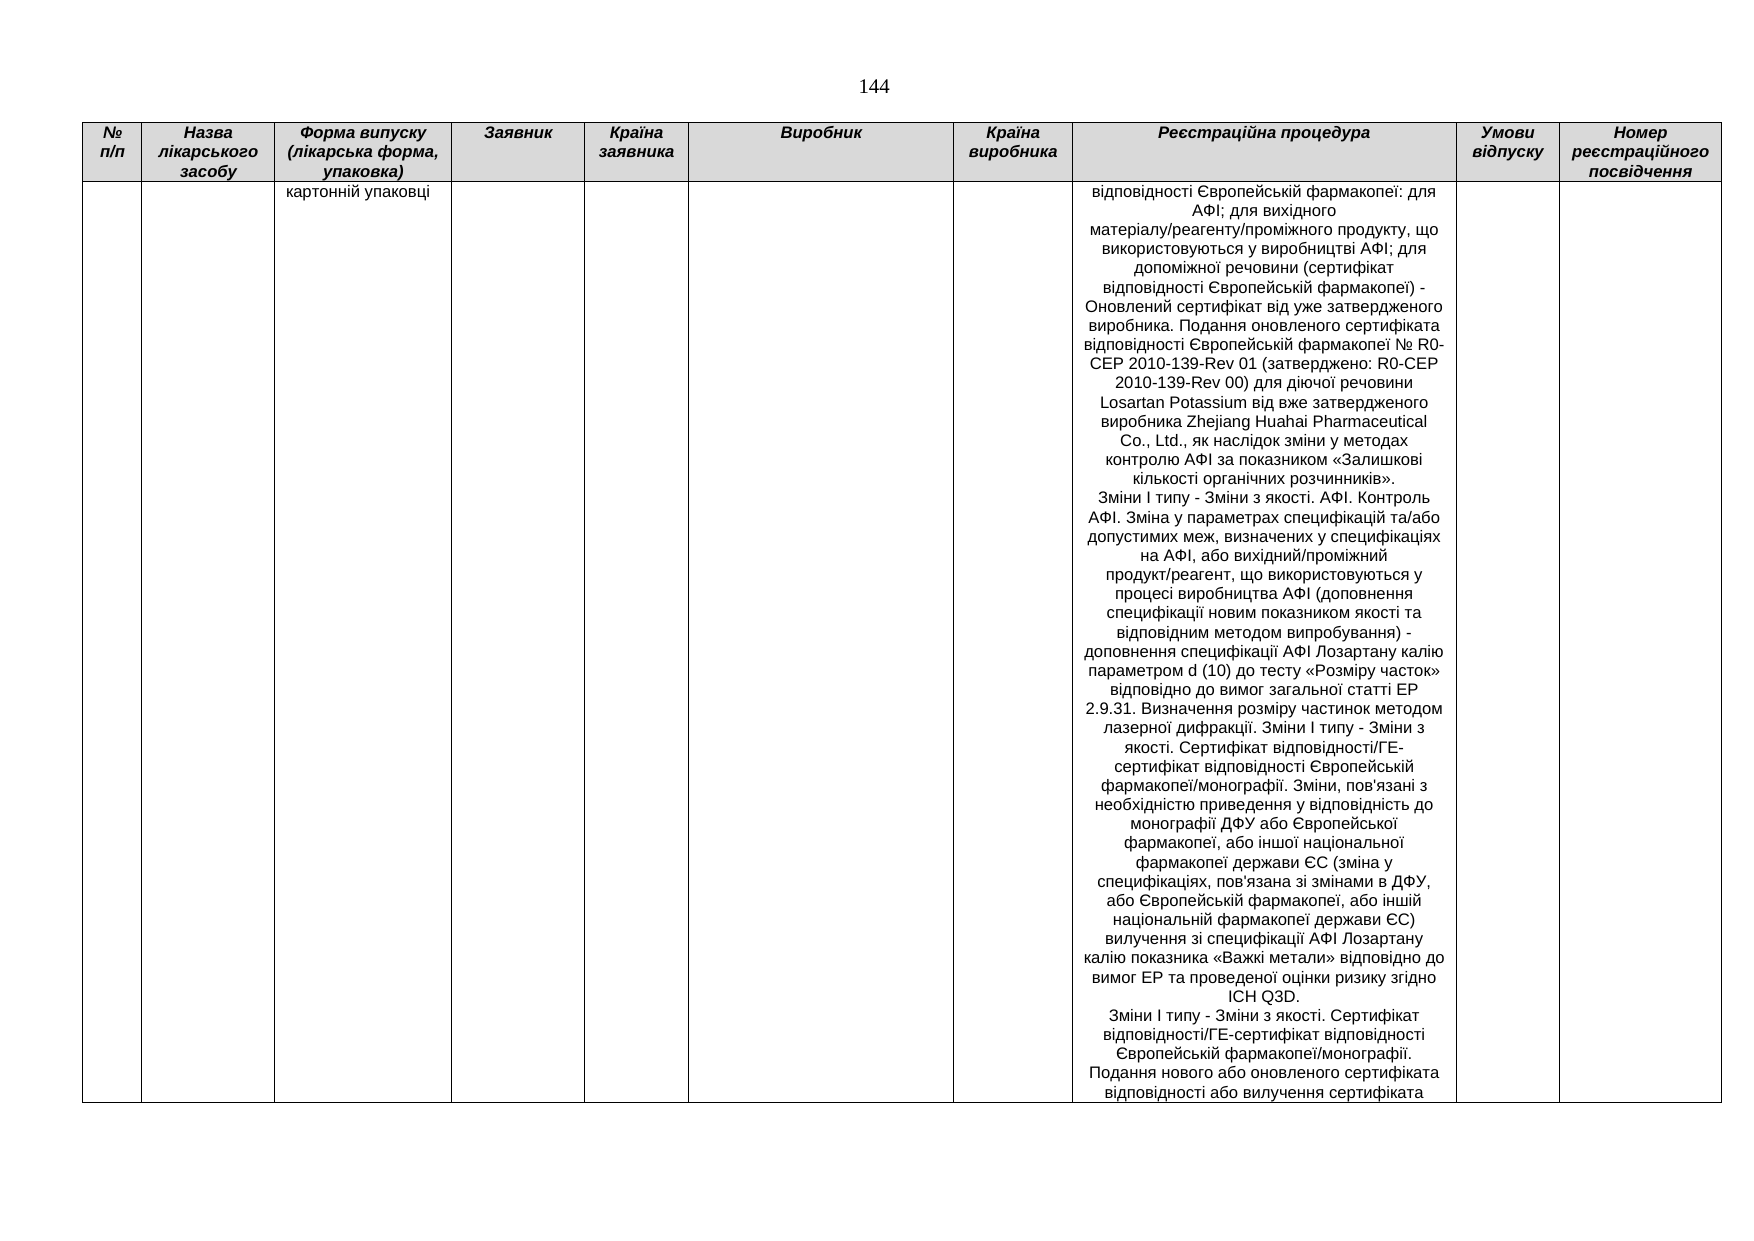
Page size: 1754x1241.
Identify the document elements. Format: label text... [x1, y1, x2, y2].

table_header Реєстраційна процедура [1073, 123, 1456, 181]
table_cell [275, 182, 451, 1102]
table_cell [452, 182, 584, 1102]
table_header Країна виробника [954, 123, 1072, 181]
table_header Країна заявника [585, 123, 688, 181]
table_header № п/п [83, 123, 141, 181]
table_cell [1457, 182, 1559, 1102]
table_header Назва лікарського засобу [142, 123, 274, 181]
table_header Виробник [689, 123, 953, 181]
table_header Номер реєстраційного посвідчення [1560, 123, 1721, 181]
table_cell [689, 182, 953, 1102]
table_header Форма випуску (лікарська форма, упаковка) [275, 123, 451, 181]
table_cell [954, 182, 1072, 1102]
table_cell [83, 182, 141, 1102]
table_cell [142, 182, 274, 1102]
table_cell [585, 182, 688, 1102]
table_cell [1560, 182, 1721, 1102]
table_header Умови відпуску [1457, 123, 1559, 181]
table_header Заявник [452, 123, 584, 181]
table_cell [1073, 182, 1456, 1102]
